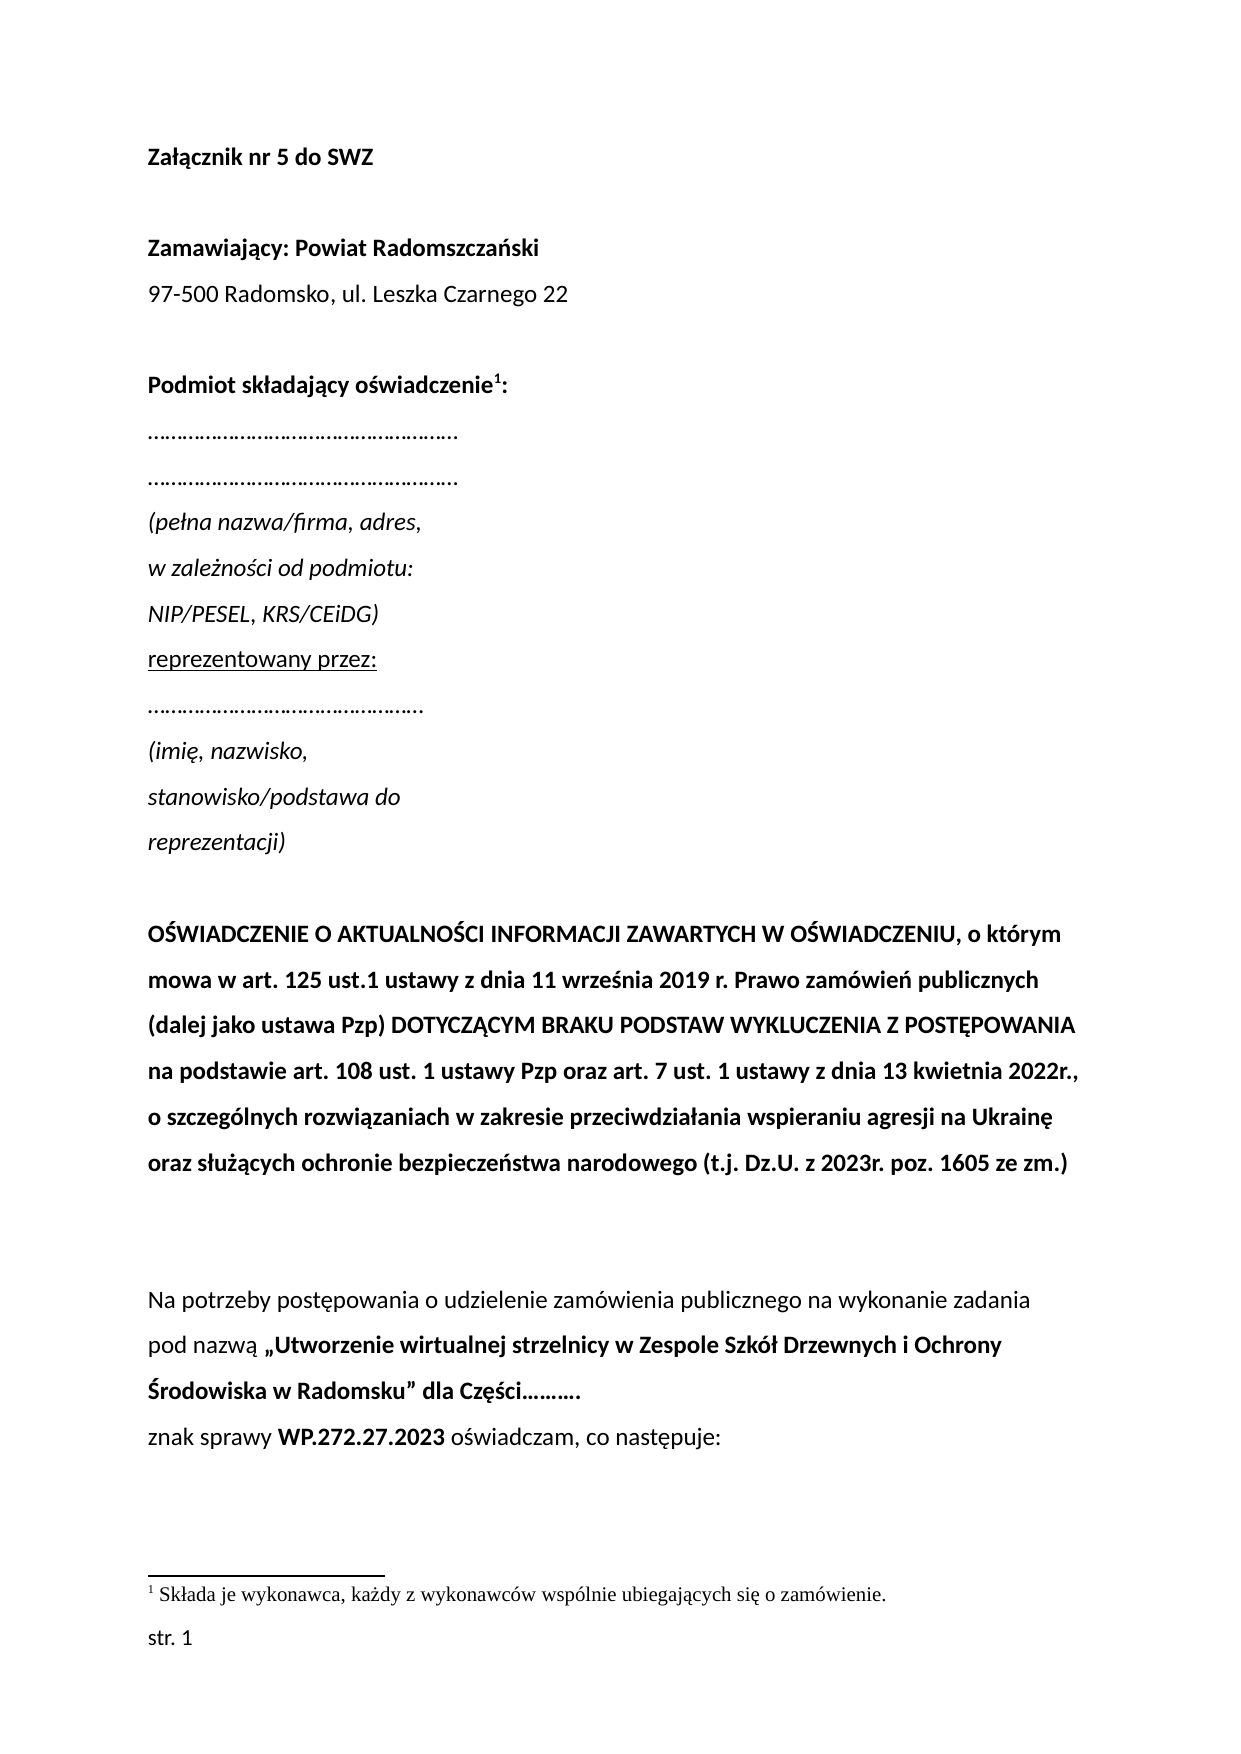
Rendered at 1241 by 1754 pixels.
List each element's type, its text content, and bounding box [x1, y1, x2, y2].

text znak sprawy WP.272.27.2023 oświadczam, co następuje: [148, 1421, 1092, 1452]
text na podstawie art. 108 ust. 1 ustawy Pzp oraz art. 7 ust. 1 ustawy z dnia 13 kwietnia 2022r., o szczególnych rozwiązaniach w zakresie przeciwdziałania wspieraniu agresji na Ukrainę oraz służących ochronie bezpieczeństwa narodowego (t.j. Dz.U. z 2023r. poz. 1605 ze zm.) [148, 1055, 1092, 1177]
text ………………………………………… [148, 689, 472, 720]
text Na potrzeby postępowania o udzielenie zamówienia publicznego na wykonanie zadania pod nazwą „Utworzenie wirtualnej strzelnicy w Zespole Szkół Drzewnych i Ochrony Środowiska w Radomsku” dla Części………. [148, 1284, 1092, 1406]
text (imię, nazwisko, stanowisko/podstawa do reprezentacji) [148, 735, 472, 857]
text Podmiot składający oświadczenie: [148, 369, 1092, 400]
text (pełna nazwa/firma, adres, w zależności od podmiotu: NIP/PESEL, KRS/CEiDG) [148, 506, 472, 628]
text OŚWIADCZENIE O AKTUALNOŚCI INFORMACJI ZAWARTYCH W OŚWIADCZENIU, o którym mowa w art. 125 ust.1 ustawy z dnia 11 września 2019 r. Prawo zamówień publicznych (dalej jako ustawa Pzp) DOTYCZĄCYM BRAKU PODSTAW WYKLUCZENIA Z POSTĘPOWANIA [148, 918, 1092, 1040]
text reprezentowany przez: [148, 644, 1092, 674]
text ……………………………………………………………………………………………… [148, 415, 472, 491]
text 97-500 Radomsko, ul. Leszka Czarnego 22 [148, 278, 1092, 308]
text Załącznik nr 5 do SWZ [148, 141, 1092, 171]
text Zamawiający: Powiat Radomszczański [148, 232, 1092, 263]
